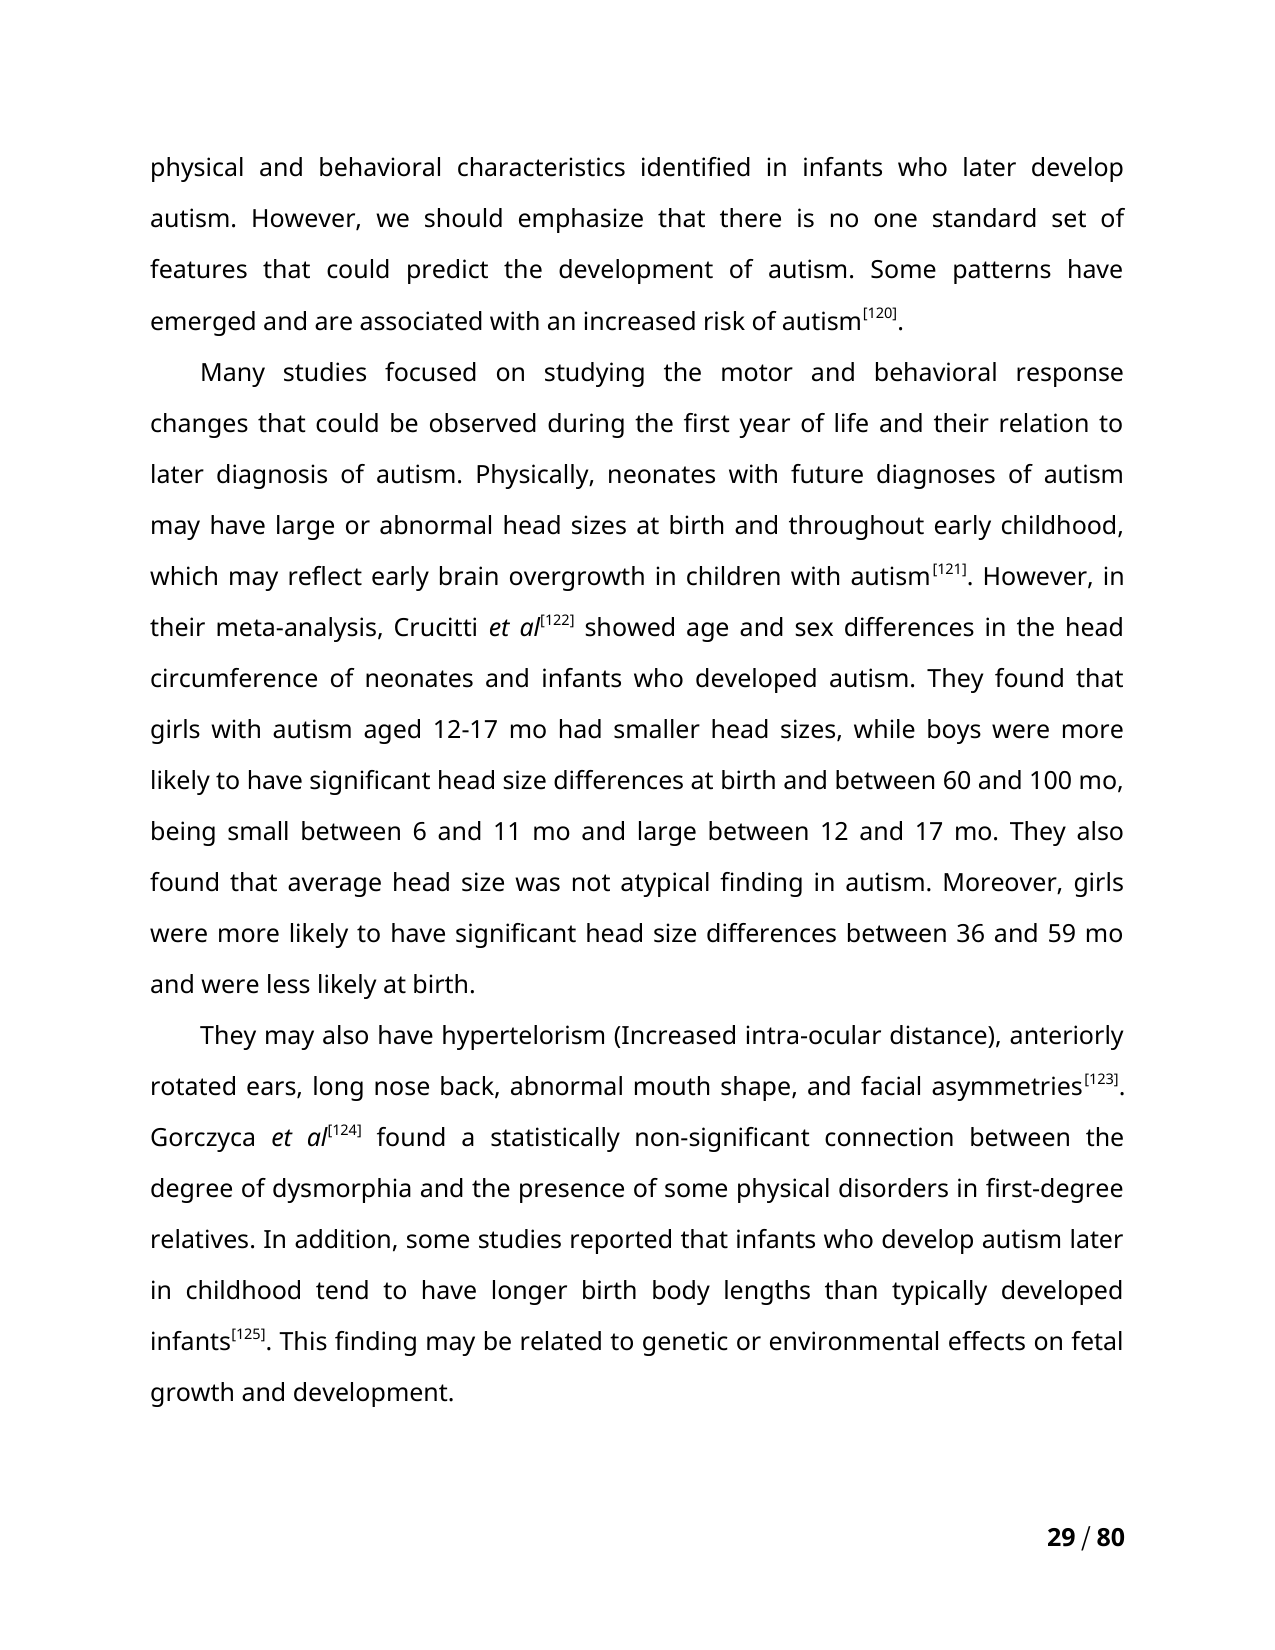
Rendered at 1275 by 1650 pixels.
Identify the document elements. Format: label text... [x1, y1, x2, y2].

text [150, 150, 1125, 337]
text Many studies focused on studying the motor and behavioral response changes that could be observed during the first year of life and their relation to later diagnosis of autism. Physically, neonates with future diagnoses of autism may have large or abnormal head sizes at birth and throughout early childhood, which may reflect early brain overgrowth in children with autism[121]. However, in their meta-analysis, Crucitti et al[122] showed age and sex differences in the head circumference of neonates and infants who developed autism. They found that girls with autism aged 12-17 mo had smaller head sizes, while boys were more likely to have significant head size differences at birth and between 60 and 100 mo, being small between 6 and 11 mo and large between 12 and 17 mo. They also found that average head size was not atypical finding in autism. Moreover, girls were more likely to have significant head size differences between 36 and 59 mo and were less likely at birth. [150, 354, 1125, 1001]
text They may also have hypertelorism (Increased intra-ocular distance), anteriorly rotated ears, long nose back, abnormal mouth shape, and facial asymmetries[123]. Gorczyca et al[124] found a statistically non-significant connection between the degree of dysmorphia and the presence of some physical disorders in first-degree relatives. In addition, some studies reported that infants who develop autism later in childhood tend to have longer birth body lengths than typically developed infants[125]. This finding may be related to genetic or environmental effects on fetal growth and development. [150, 1018, 1125, 1409]
